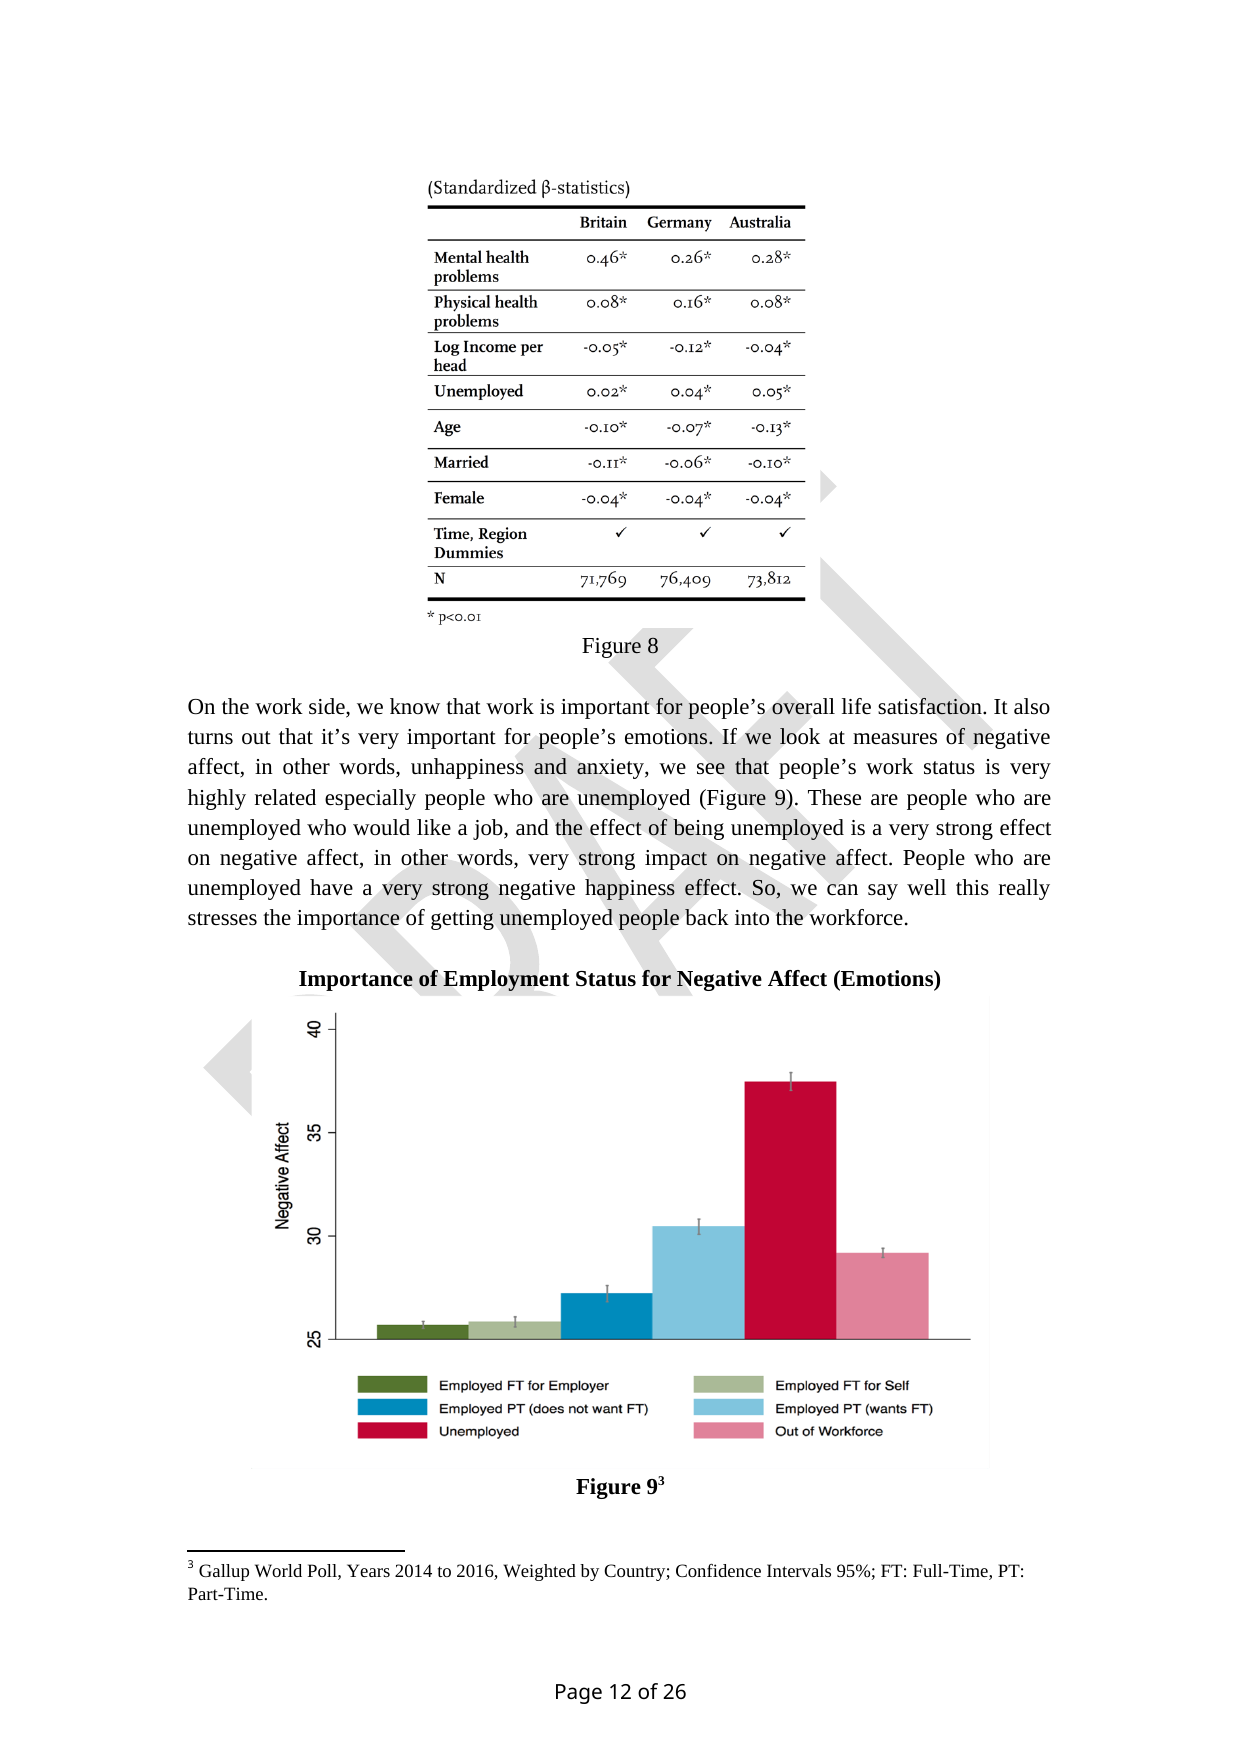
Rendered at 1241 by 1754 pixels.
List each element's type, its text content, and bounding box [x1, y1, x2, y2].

text Importance of Employment Status for Negative Affect (Emotions) [187, 965, 1053, 991]
picture [419, 150, 821, 628]
text Figure 8 [187, 633, 1053, 659]
text On the work side, we know that work is important for people’s overall life satisfaction. It also turns out that it’s very important for people’s emotions. If we look at measures of negative affect, in other words, unhappiness and anxiety, we see that people’s work status is very highly related especially people who are unemployed (Figure 9). These are people who are unemployed who would like a job, and the effect of being unemployed is a very strong effect on negative affect, in other words, very strong impact on negative affect. People who are unemployed have a very strong negative happiness effect. So, we can say well this really stresses the importance of getting unemployed people back into the workforce. [187, 693, 1053, 931]
picture [250, 995, 990, 1469]
text Figure 9 [187, 1473, 1053, 1500]
